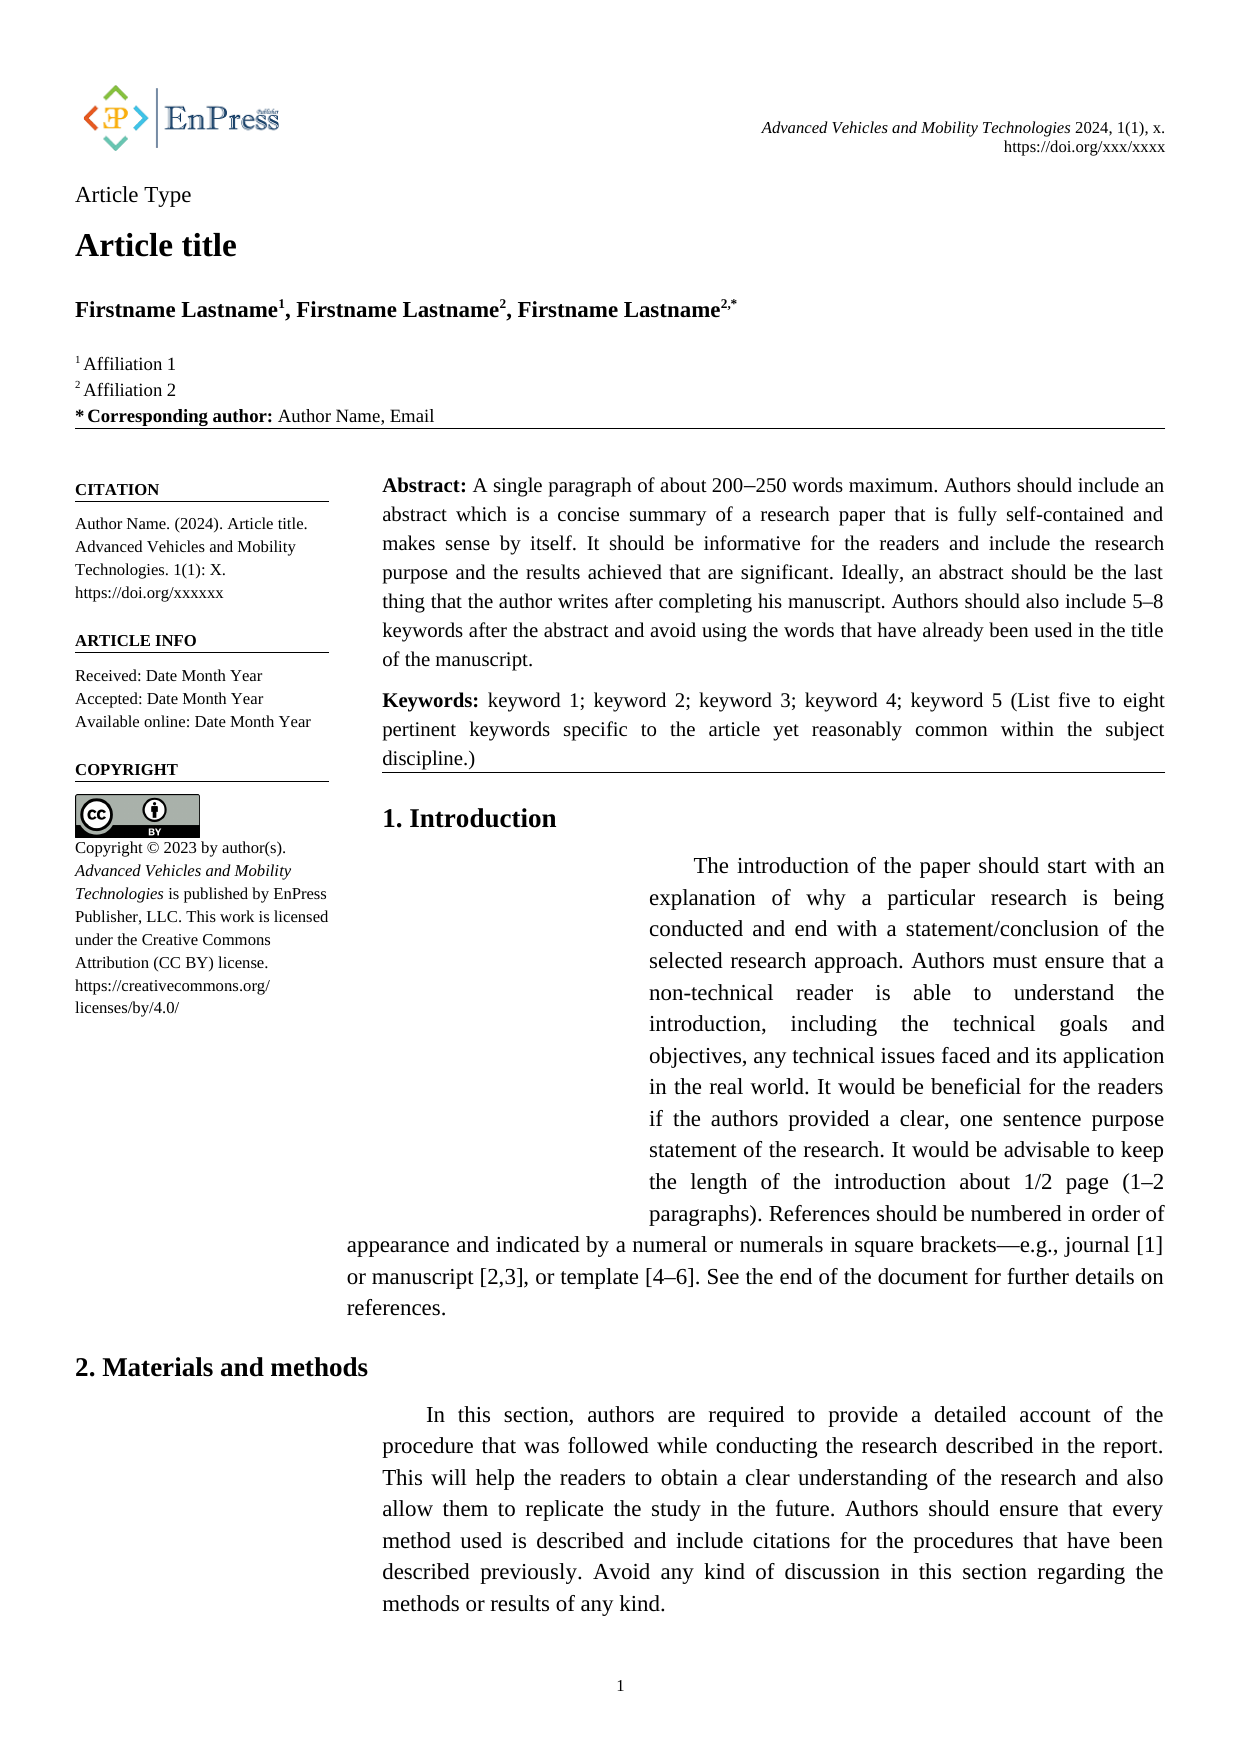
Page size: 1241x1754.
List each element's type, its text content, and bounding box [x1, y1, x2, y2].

text * Corresponding author: Author Name, Email [75, 405, 1165, 428]
text Article Type [75, 181, 1165, 208]
text 2. Materials and methods [75, 1351, 1165, 1382]
text Firstname Lastname1, Firstname Lastname2, Firstname Lastname2,* [75, 296, 1165, 323]
text Article title [75, 226, 1165, 264]
text The introduction of the paper should start with an explanation of why a particular research is being conducted and end with a statement/conclusion of the selected research approach. Authors must ensure that a non-technical reader is able to understand the introduction, including the technical goals and objectives, any technical issues faced and its application in the real world. It would be beneficial for the readers if the authors provided a clear, one sentence purpose statement of the research. It would be advisable to keep the length of the introduction about 1/2 page (1–2 paragraphs). References should be numbered in order of appearance and indicated by a numeral or numerals in square brackets—e.g., journal [1] or manuscript [2,3], or template [4–6]. See the end of the document for further details on references. [347, 852, 1165, 1321]
text 1 Affiliation 1 [75, 353, 1165, 374]
picture [75, 794, 200, 838]
text 1. Introduction [382, 803, 1165, 834]
text Abstract: A single paragraph of about 200–250 words maximum. Authors should include an abstract which is a concise summary of a research paper that is fully self-contained and makes sense by itself. It should be informative for the readers and include the research purpose and the results achieved that are significant. Ideally, an abstract should be the last thing that the author writes after completing his manuscript. Authors should also include 5–8 keywords after the abstract and avoid using the words that have already been used in the title of the manuscript. [382, 471, 1165, 671]
picture [83, 85, 279, 151]
text Keywords: keyword 1; keyword 2; keyword 3; keyword 4; keyword 5 (List five to eight pertinent keywords specific to the article yet reasonably common within the subject discipline.) [382, 688, 1165, 772]
text 2 Affiliation 2 [75, 379, 1165, 400]
text In this section, authors are required to provide a detailed account of the procedure that was followed while conducting the research described in the report. This will help the readers to obtain a clear understanding of the research and also allow them to replicate the study in the future. Authors should ensure that every method used is described and include citations for the procedures that have been described previously. Avoid any kind of discussion in this section regarding the methods or results of any kind. [382, 1401, 1165, 1616]
